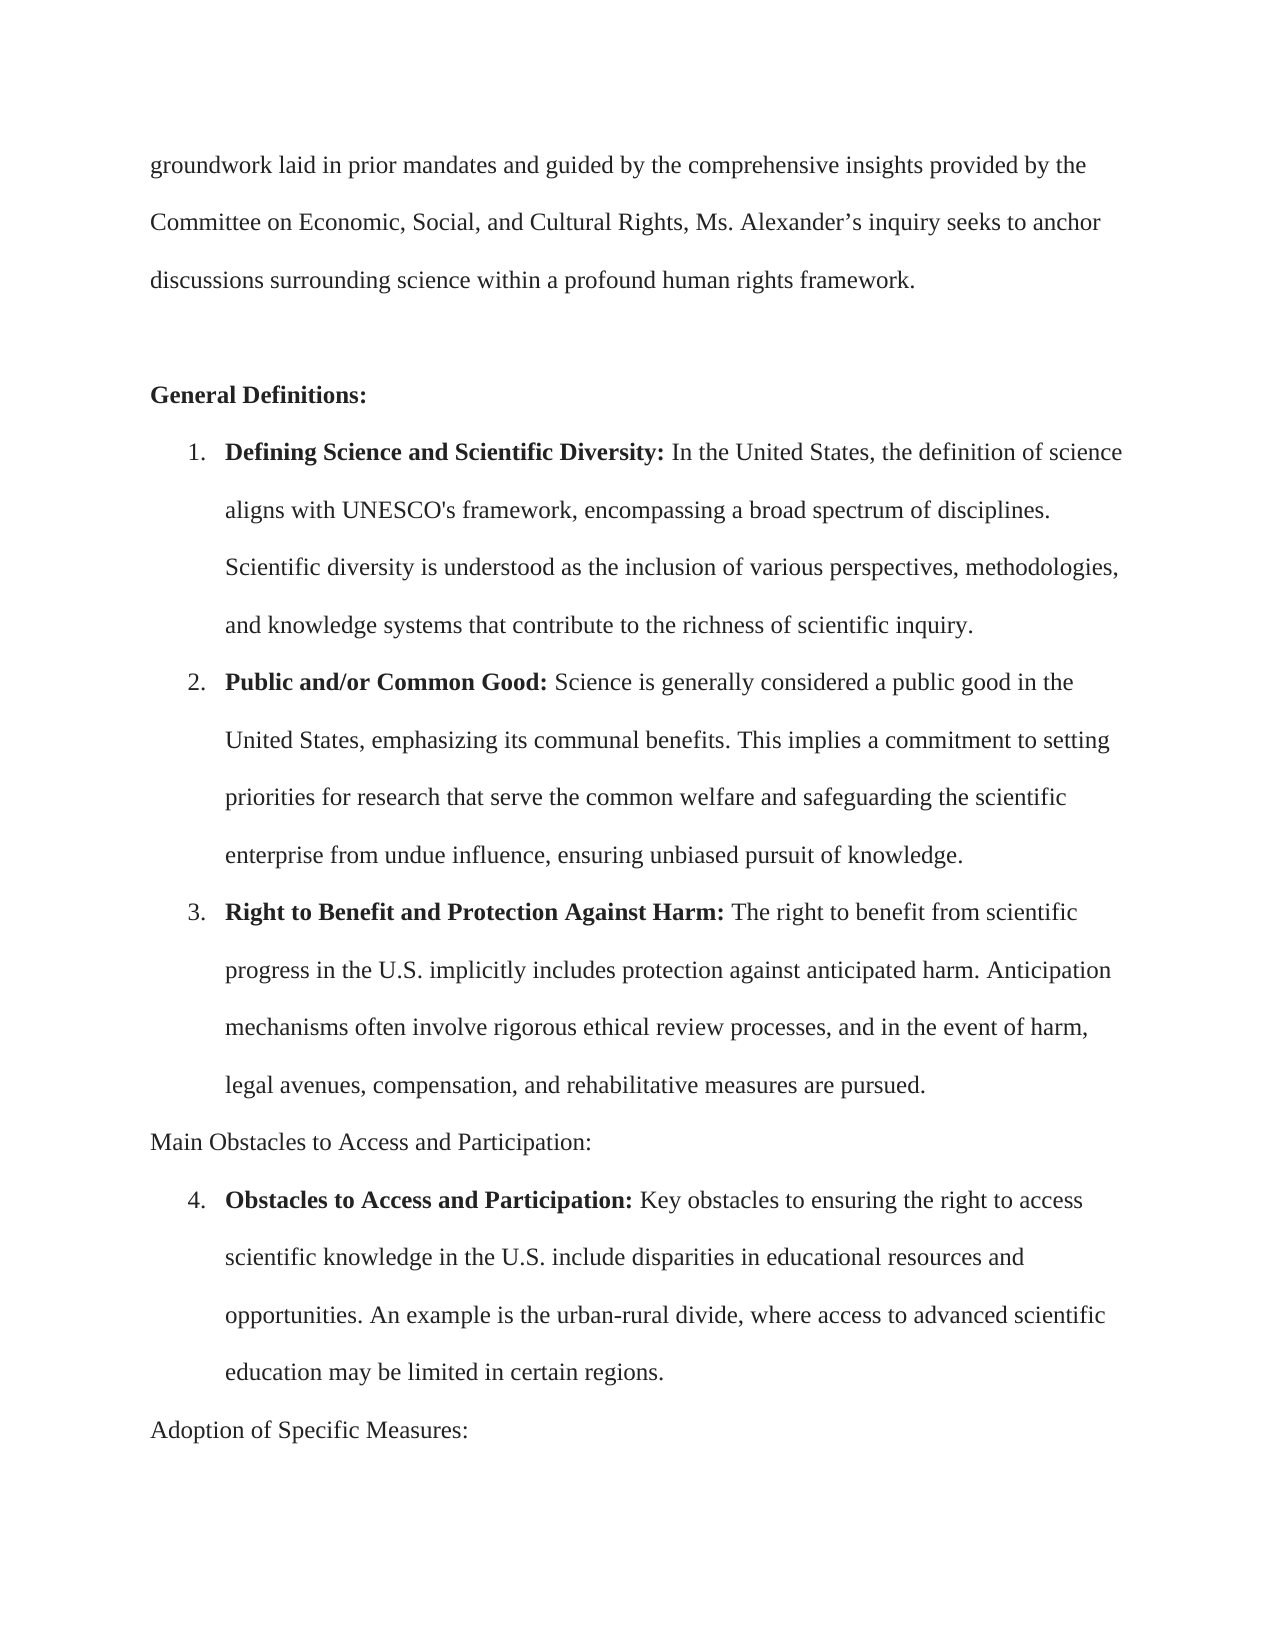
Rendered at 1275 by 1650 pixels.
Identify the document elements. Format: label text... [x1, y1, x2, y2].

list Defining Science and Scientific Diversity: In the United States, the definition of science aligns with UNESCO's framework, encompassing a broad spectrum of disciplines. Scientific diversity is understood as the inclusion of various perspectives, methodologies, and knowledge systems that contribute to the richness of scientific inquiry. [187, 437, 1125, 639]
list Right to Benefit and Protection Against Harm: The right to benefit from scientific progress in the U.S. implicitly includes protection against anticipated harm. Anticipation mechanisms often involve rigorous ethical review processes, and in the event of harm, legal avenues, compensation, and rehabilitative measures are pursued. [187, 897, 1125, 1099]
text Main Obstacles to Access and Participation: [150, 1127, 1125, 1156]
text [150, 150, 1125, 294]
text Adoption of Specific Measures: [150, 1415, 1125, 1444]
text General Definitions: [150, 380, 1125, 409]
list Obstacles to Access and Participation: Key obstacles to ensuring the right to access scientific knowledge in the U.S. include disparities in educational resources and opportunities. An example is the urban-rural divide, where access to advanced scientific education may be limited in certain regions. [187, 1185, 1125, 1386]
list Public and/or Common Good: Science is generally considered a public good in the United States, emphasizing its communal benefits. This implies a commitment to setting priorities for research that serve the common welfare and safeguarding the scientific enterprise from undue influence, ensuring unbiased pursuit of knowledge. [187, 667, 1125, 869]
